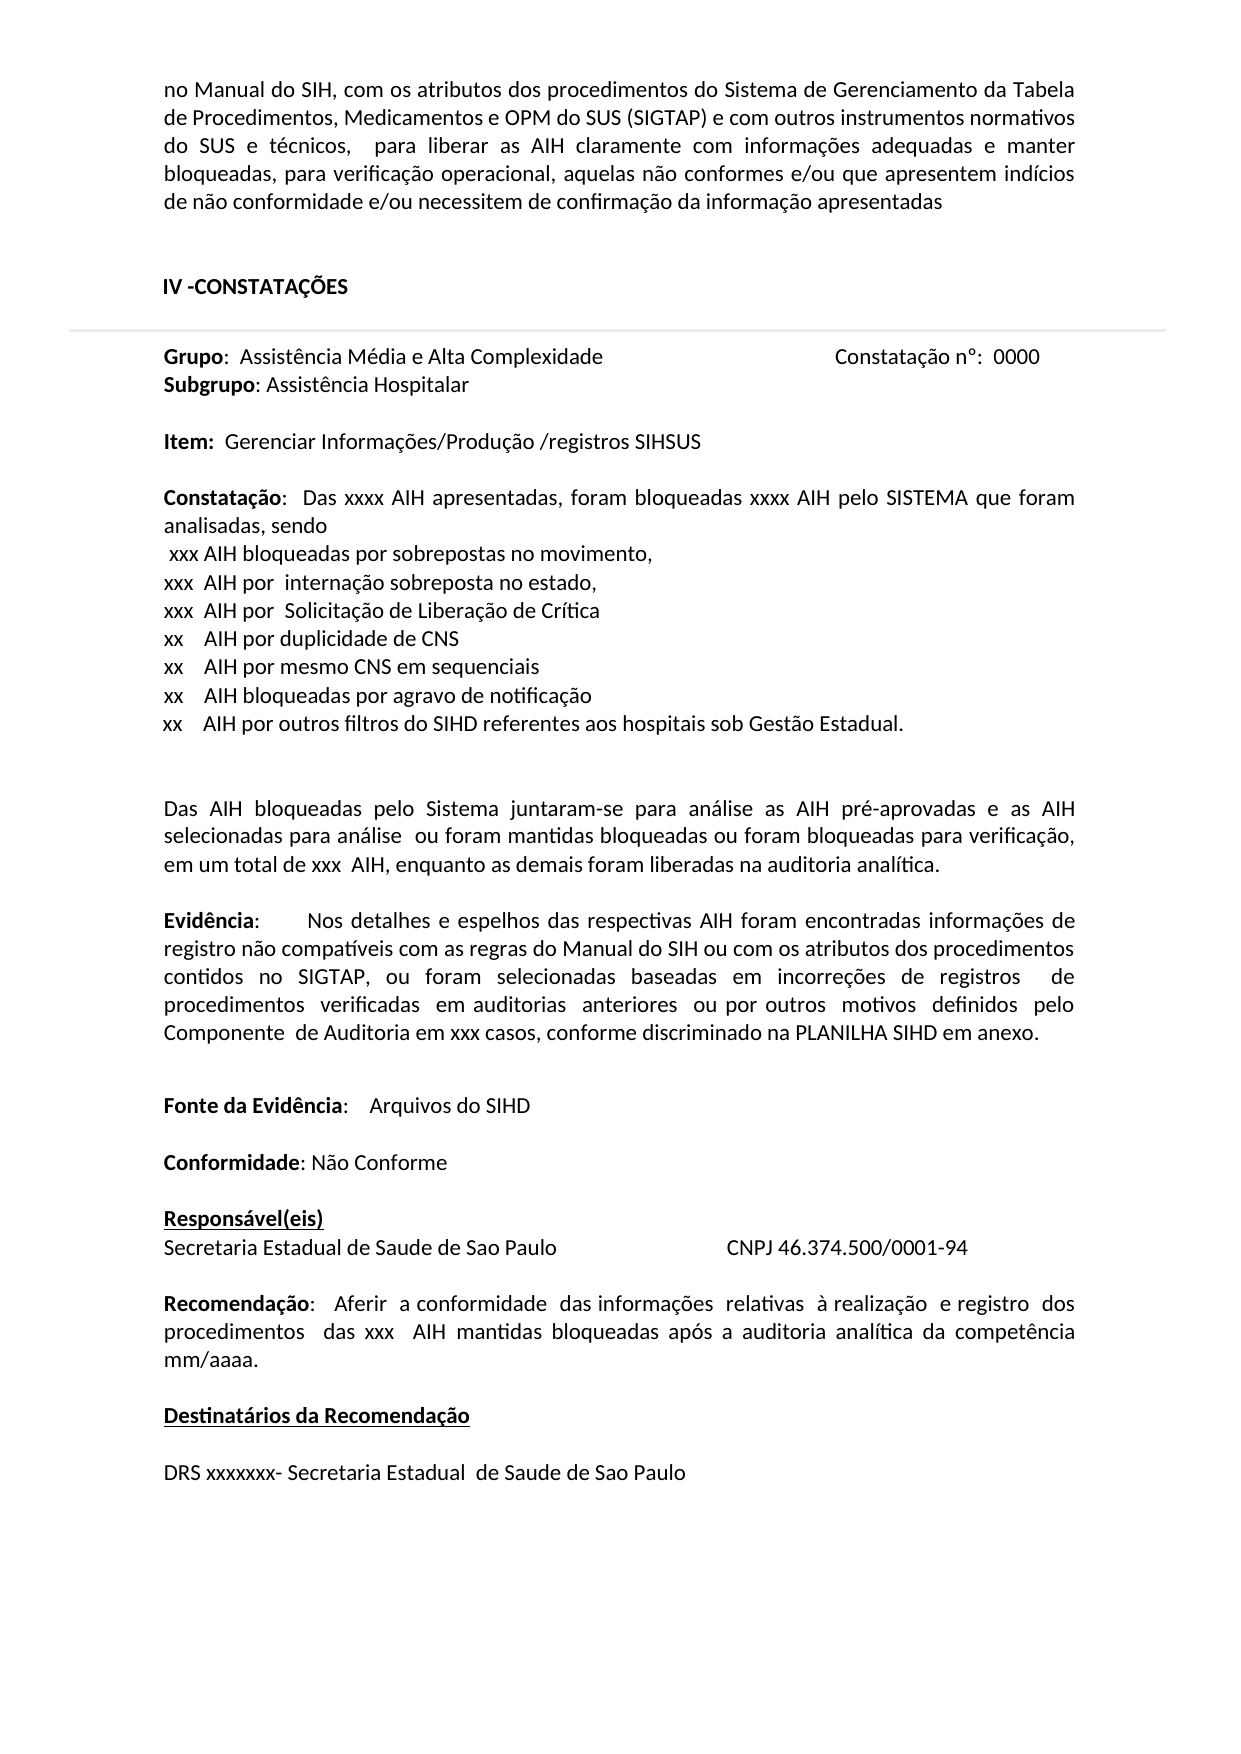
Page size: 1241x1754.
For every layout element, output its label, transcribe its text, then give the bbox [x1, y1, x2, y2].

text Secretaria Estadual de Saude de Sao Paulo CNPJ 46.374.500/0001-94 [164, 1233, 1077, 1261]
text Conformidade: Não Conforme [164, 1148, 1077, 1176]
text Responsável(eis) [164, 1204, 1077, 1232]
text Evidência: Nos detalhes e espelhos das respectivas AIH foram encontradas informações de registro não compatíveis com as regras do Manual do SIH ou com os atributos dos procedimentos contidos no SIGTAP, ou foram selecionadas baseadas em incorreções de registros de procedimentos verificadas em auditorias anteriores ou por outros motivos definidos pelo Componente de Auditoria em xxx casos, conforme discriminado na PLANILHA SIHD em anexo. [164, 906, 1077, 1046]
text Destinatários da Recomendação [164, 1402, 1077, 1430]
text IV -CONSTATAÇÕES [75, 272, 1077, 300]
text xxx AIH por internação sobreposta no estado, [164, 568, 1077, 596]
text xx AIH bloqueadas por agravo de notificação [164, 681, 1077, 709]
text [164, 75, 1077, 215]
text xxx AIH bloqueadas por sobrepostas no movimento, [164, 539, 1077, 568]
text Fonte da Evidência: Arquivos do SIHD [164, 1092, 1077, 1119]
text DRS xxxxxxx- Secretaria Estadual de Saude de Sao Paulo [164, 1458, 1077, 1486]
text Item: Gerenciar Informações/Produção /registros SIHSUS [164, 427, 1077, 455]
text Subgrupo: Assistência Hospitalar [164, 370, 1077, 398]
text Constatação: Das xxxx AIH apresentadas, foram bloqueadas xxxx AIH pelo SISTEMA que foram analisadas, sendo [164, 483, 1077, 539]
text Grupo: Assistência Média e Alta Complexidade Constatação nº: 0000 [164, 342, 1077, 370]
text xx AIH por mesmo CNS em sequenciais [164, 652, 1077, 681]
text xx AIH por outros filtros do SIHD referentes aos hospitais sob Gestão Estadual. [75, 709, 1077, 737]
text Recomendação: Aferir a conformidade das informações relativas à realização e registro dos procedimentos das xxx AIH mantidas bloqueadas após a auditoria analítica da competência mm/aaaa. [164, 1289, 1077, 1373]
text xxx AIH por Solicitação de Liberação de Crítica [164, 596, 1077, 624]
text xx AIH por duplicidade de CNS [164, 624, 1077, 652]
text Das AIH bloqueadas pelo Sistema juntaram-se para análise as AIH pré-aprovadas e as AIH selecionadas para análise ou foram mantidas bloqueadas ou foram bloqueadas para verificação, em um total de xxx AIH, enquanto as demais foram liberadas na auditoria analítica. [164, 794, 1077, 878]
